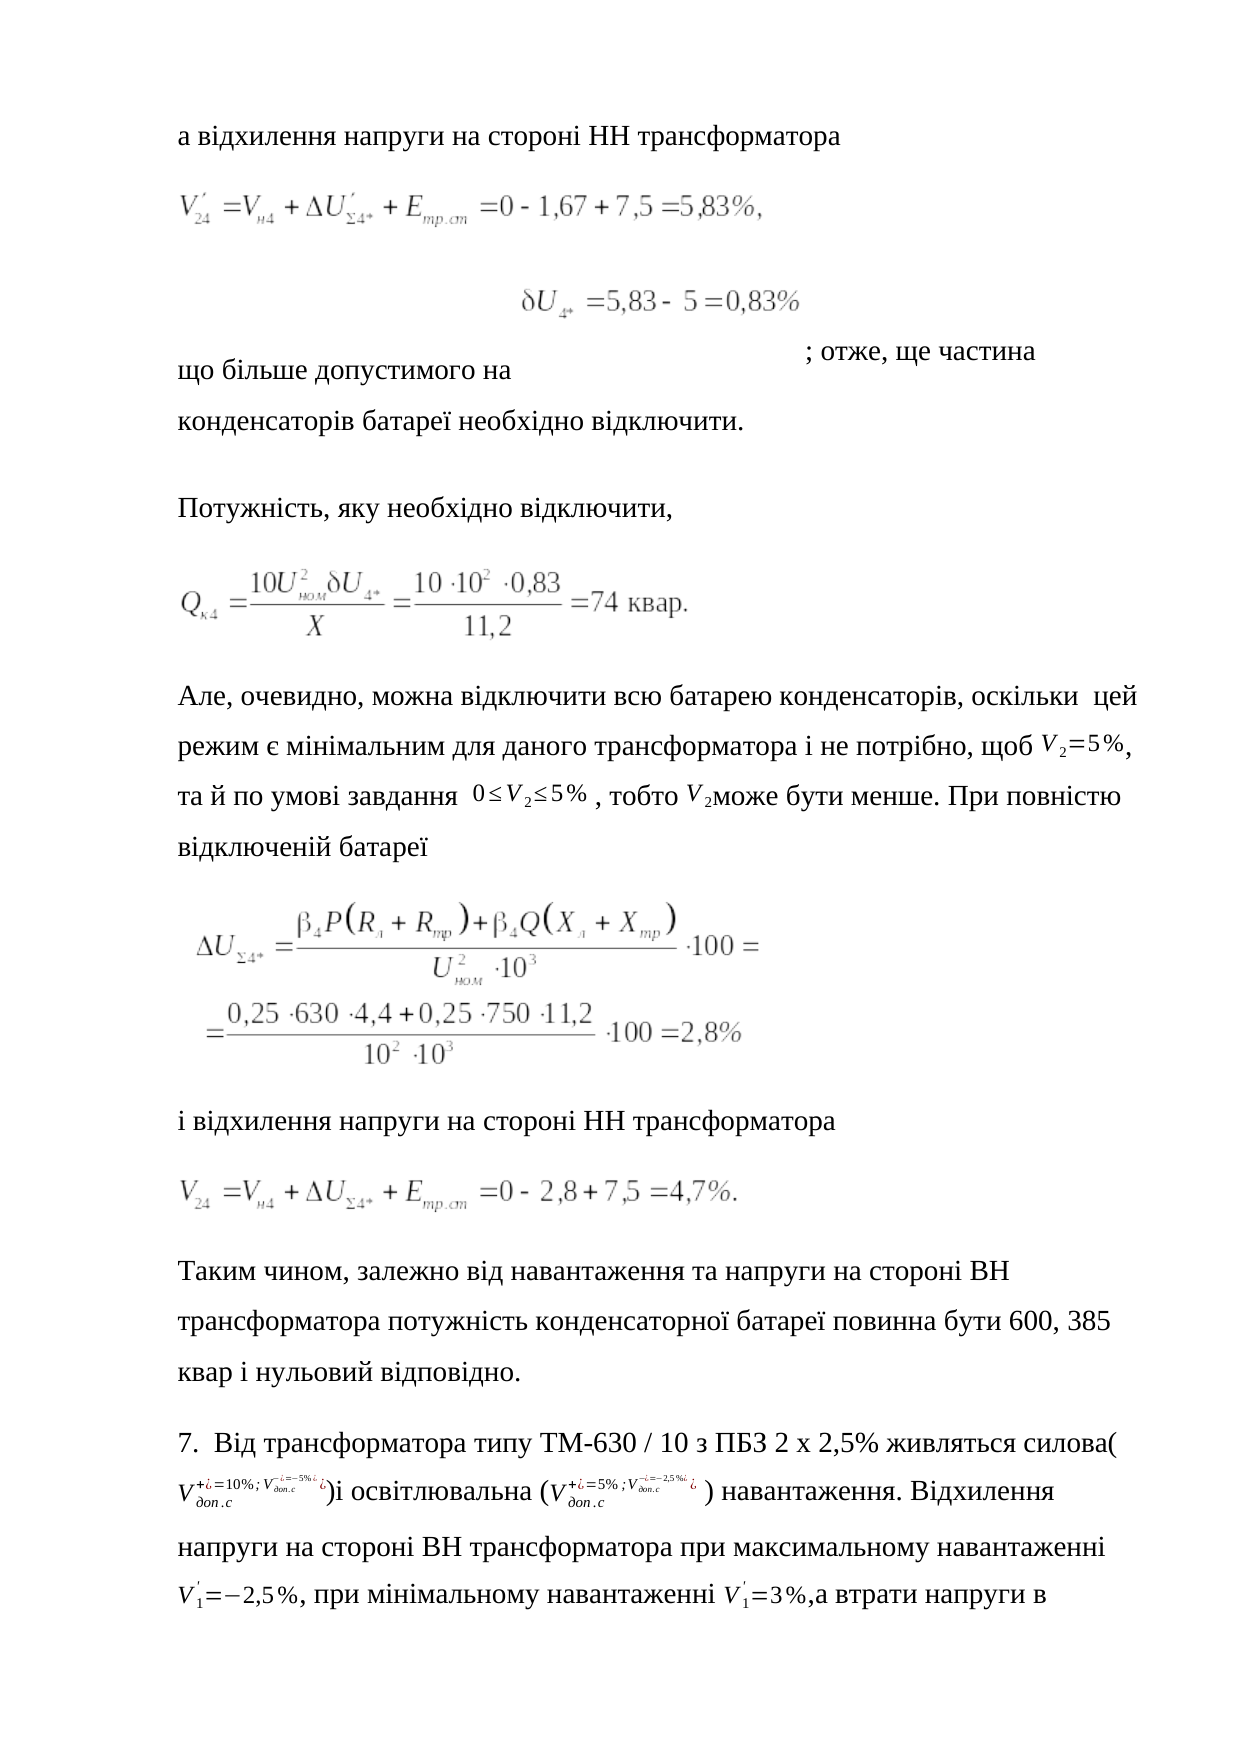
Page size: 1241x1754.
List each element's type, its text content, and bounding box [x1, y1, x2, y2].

text а відхилення напруги на стороні НН трансформатора [177, 118, 1152, 152]
text що більше допустимого на ; отже, ще частина конденсаторів батареї необхідно відключити. [177, 284, 1152, 436]
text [177, 1425, 1152, 1613]
text Таким чином, залежно від навантаження та напруги на стороні ВН трансформатора потужність конденсаторної батареї повинна бути 600, 385 квар і нульовий відповідно. [177, 1253, 1152, 1387]
text і відхилення напруги на стороні НН трансформатора [177, 1103, 1152, 1137]
text Але, очевидно, можна відключити всю батарею конденсаторів, оскільки цей режим є мінімальним для даного трансформатора і не потрібно, щоб , та й по умові завдання , тобто може бути менше. При повністю відключеній батареї [177, 678, 1152, 862]
text Потужність, яку необхідно відключити, [177, 491, 1152, 524]
